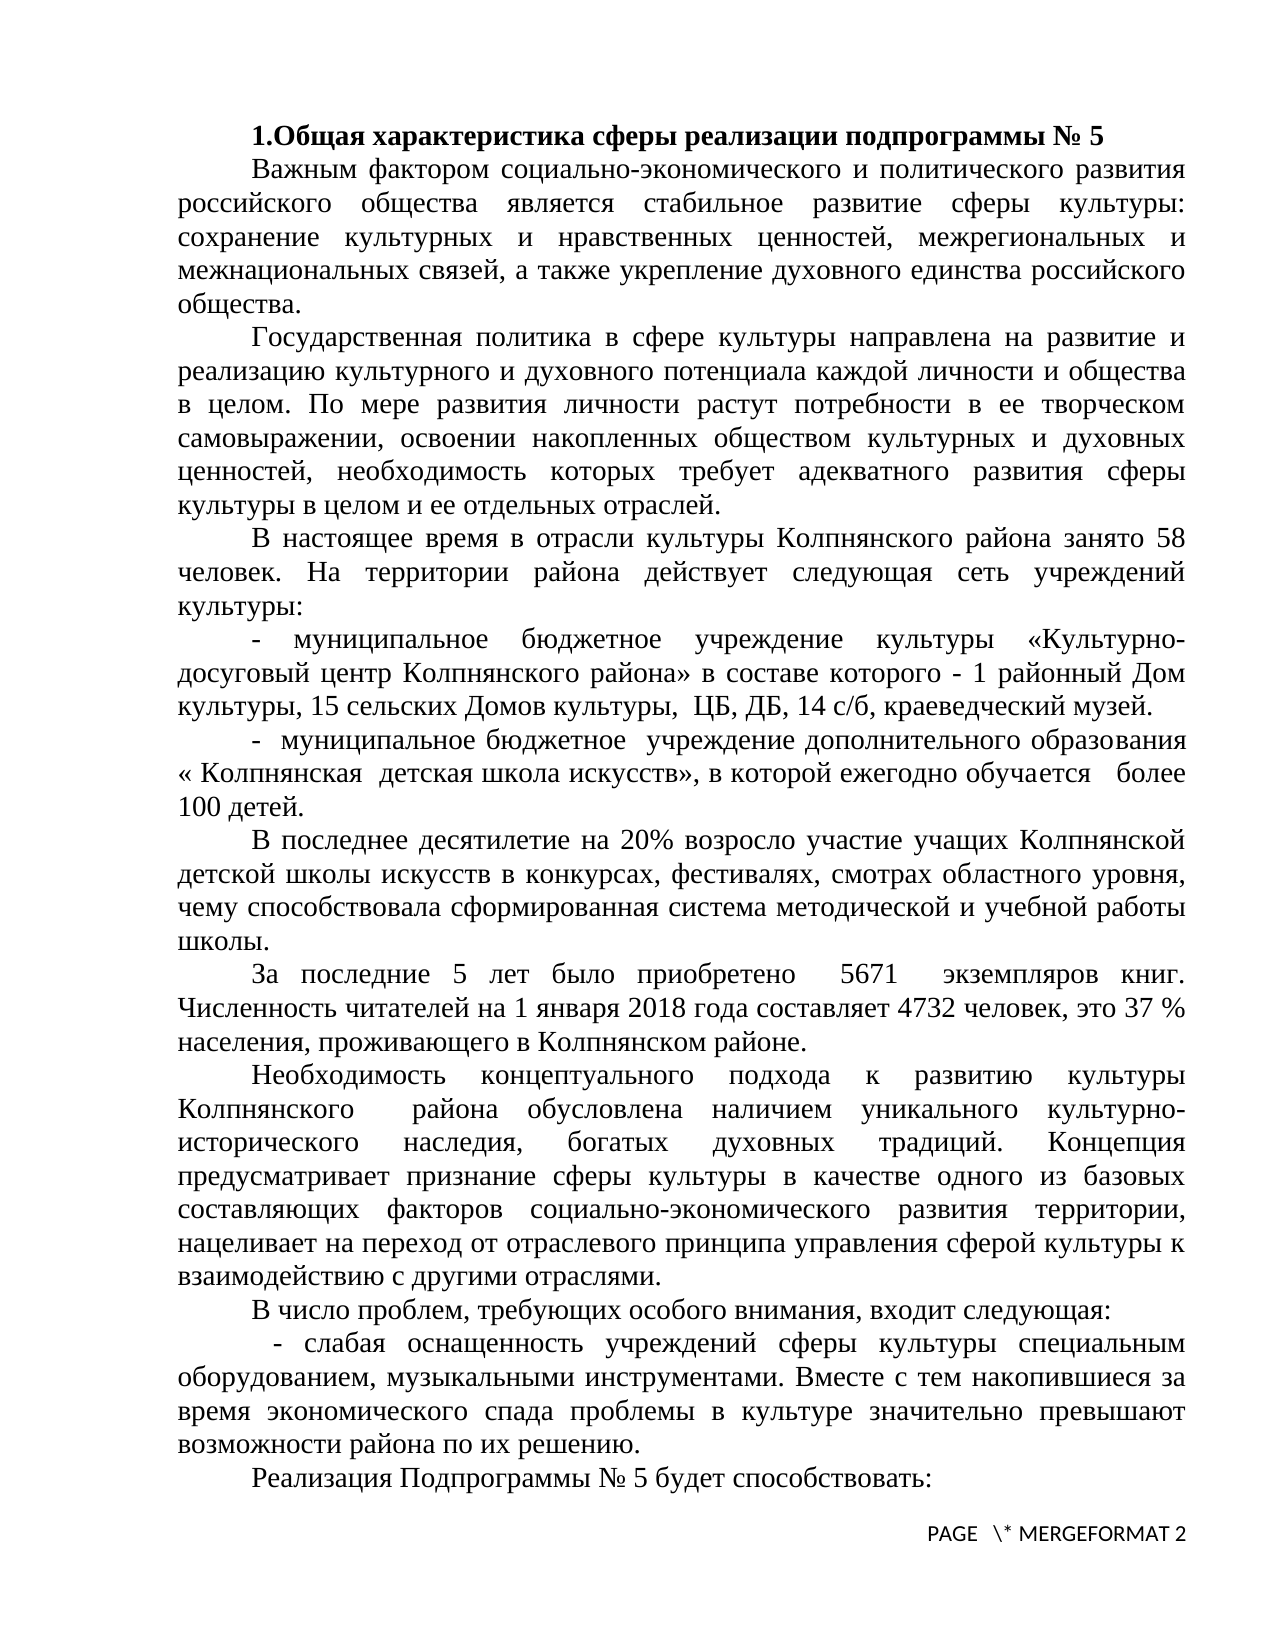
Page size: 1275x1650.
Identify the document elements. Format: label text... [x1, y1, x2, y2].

text В настоящее время в отрасли культуры Колпнянского района занято 58 человек. На территории района действует следующая сеть учреждений культуры: [177, 521, 1186, 621]
text - муниципальное бюджетное учреждение дополнительного образования « Колпнянская детская школа искусств», в которой ежегодно обучается более 100 детей. [177, 722, 1186, 822]
text 1.Общая характеристика сферы реализации подпрограммы № 5 [177, 118, 1186, 152]
text Важным фактором социально-экономического и политического развития российского общества является стабильное развитие сферы культуры: сохранение культурных и нравственных ценностей, межрегиональных и межнациональных связей, а также укрепление духовного единства российского общества. [177, 152, 1186, 319]
text В последнее десятилетие на 20% возросло участие учащих Колпнянской детской школы искусств в конкурсах, фестивалях, смотрах областного уровня, чему способствовала сформированная система методической и учебной работы школы. [177, 822, 1186, 957]
text За последние 5 лет было приобретено 5671 экземпляров книг. Численность читателей на 1 января 2018 года составляет 4732 человек, это 37 % населения, проживающего в Колпнянском районе. [177, 957, 1186, 1057]
text Государственная политика в сфере культуры направлена на развитие и реализацию культурного и духовного потенциала каждой личности и общества в целом. По мере развития личности растут потребности в ее творческом самовыражении, освоении накопленных обществом культурных и духовных ценностей, необходимость которых требует адекватного развития сферы культуры в целом и ее отдельных отраслей. [177, 319, 1186, 521]
text Реализация Подпрограммы № 5 будет способствовать: [177, 1460, 1186, 1493]
text - слабая оснащенность учреждений сферы культуры специальным оборудованием, музыкальными инструментами. Вместе с тем накопившиеся за время экономического спада проблемы в культуре значительно превышают возможности района по их решению. [177, 1326, 1186, 1460]
text - муниципальное бюджетное учреждение культуры «Культурно-досуговый центр Колпнянского района» в составе которого - 1 районный Дом культуры, 15 сельских Домов культуры, ЦБ, ДБ, 14 с/б, краеведческий музей. [177, 621, 1186, 722]
text Необходимость концептуального подхода к развитию культуры Колпнянского района обусловлена наличием уникального культурно-исторического наследия, богатых духовных традиций. Концепция предусматривает признание сферы культуры в качестве одного из базовых составляющих факторов социально-экономического развития территории, нацеливает на переход от отраслевого принципа управления сферой культуры к взаимодействию с другими отраслями. [177, 1057, 1186, 1292]
text В число проблем, требующих особого внимания, входит следующая: [177, 1292, 1186, 1326]
